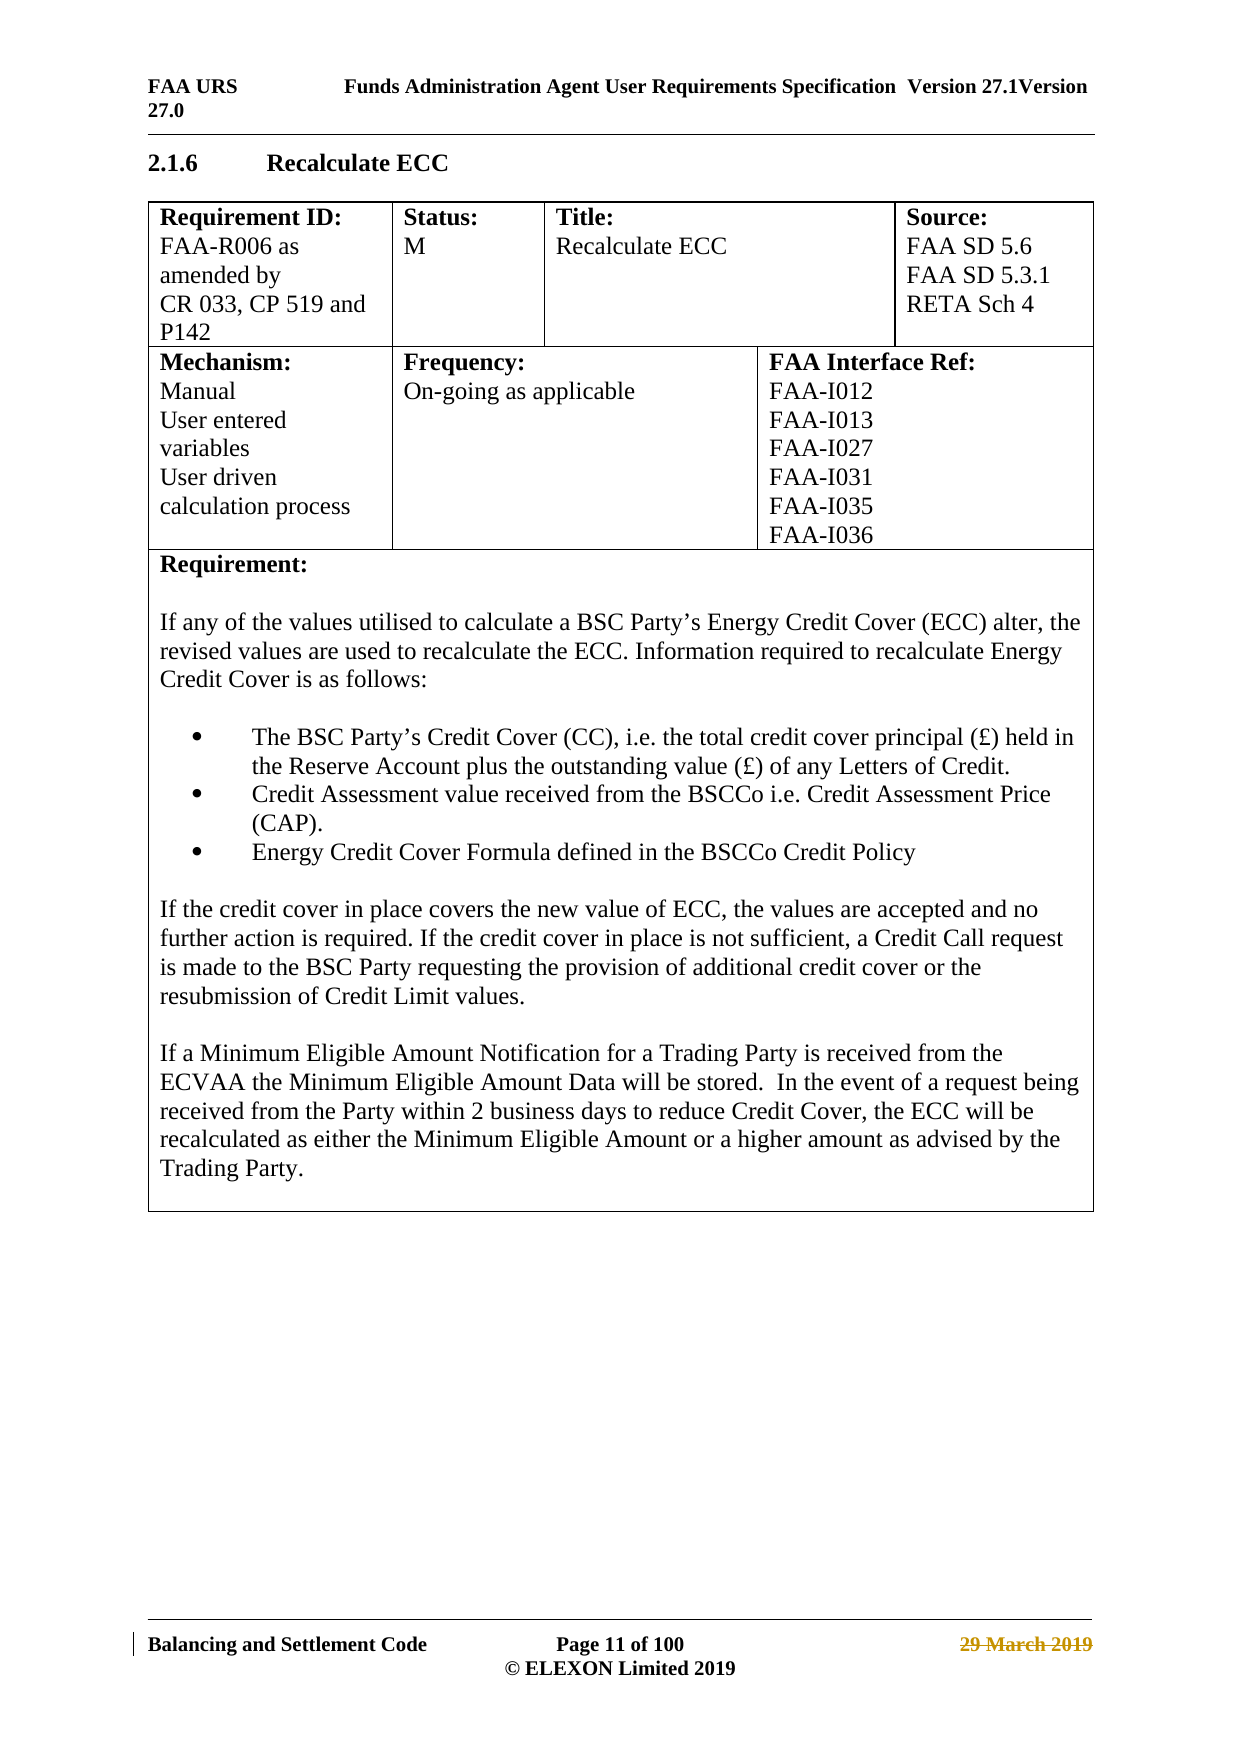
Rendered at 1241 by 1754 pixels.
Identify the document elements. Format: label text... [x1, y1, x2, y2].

table_cell Frequency: On-going as applicable [393, 347, 757, 548]
table_header Title: Recalculate ECC [545, 203, 894, 346]
table_header Status: M [393, 203, 544, 346]
subtitle 2.1.6 Recalculate ECC [148, 148, 1092, 176]
table_header Requirement ID: FAA-R006 as amended by CR 033, CP 519 and P142 [149, 203, 392, 346]
table_cell Mechanism: Manual User entered variables User driven calculation process [149, 347, 392, 548]
table_cell FAA Interface Ref: FAA-I012 FAA-I013 FAA-I027 FAA-I031 FAA-I035 FAA-I036 [758, 347, 1093, 548]
table_cell Requirement: If any of the values utilised to calculate a BSC Party’s Energy Credit Cover (ECC) alter, the revised values are used to recalculate the ECC. Information required to recalculate Energy Credit Cover is as follows: The BSC Party’s Credit Cover (CC), i.e. the total credit cover principal (£) held in the Reserve Account plus the outstanding value (£) of any Letters of Credit. Credit Assessment value received from the BSCCo i.e. Credit Assessment Price (CAP). Energy Credit Cover Formula defined in the BSCCo Credit Policy If the credit cover in place covers the new value of ECC, the values are accepted and no further action is required. If the credit cover in place is not sufficient, a Credit Call request is made to the BSC Party requesting the provision of additional credit cover or the resubmission of Credit Limit values. If a Minimum Eligible Amount Notification for a Trading Party is received from the ECVAA the Minimum Eligible Amount Data will be stored. In the event of a request being received from the Party within 2 business days to reduce Credit Cover, the ECC will be recalculated as either the Minimum Eligible Amount or a higher amount as advised by the Trading Party. [149, 550, 1093, 1211]
table_header Source: FAA SD 5.6 FAA SD 5.3.1 RETA Sch 4 [896, 203, 1093, 346]
